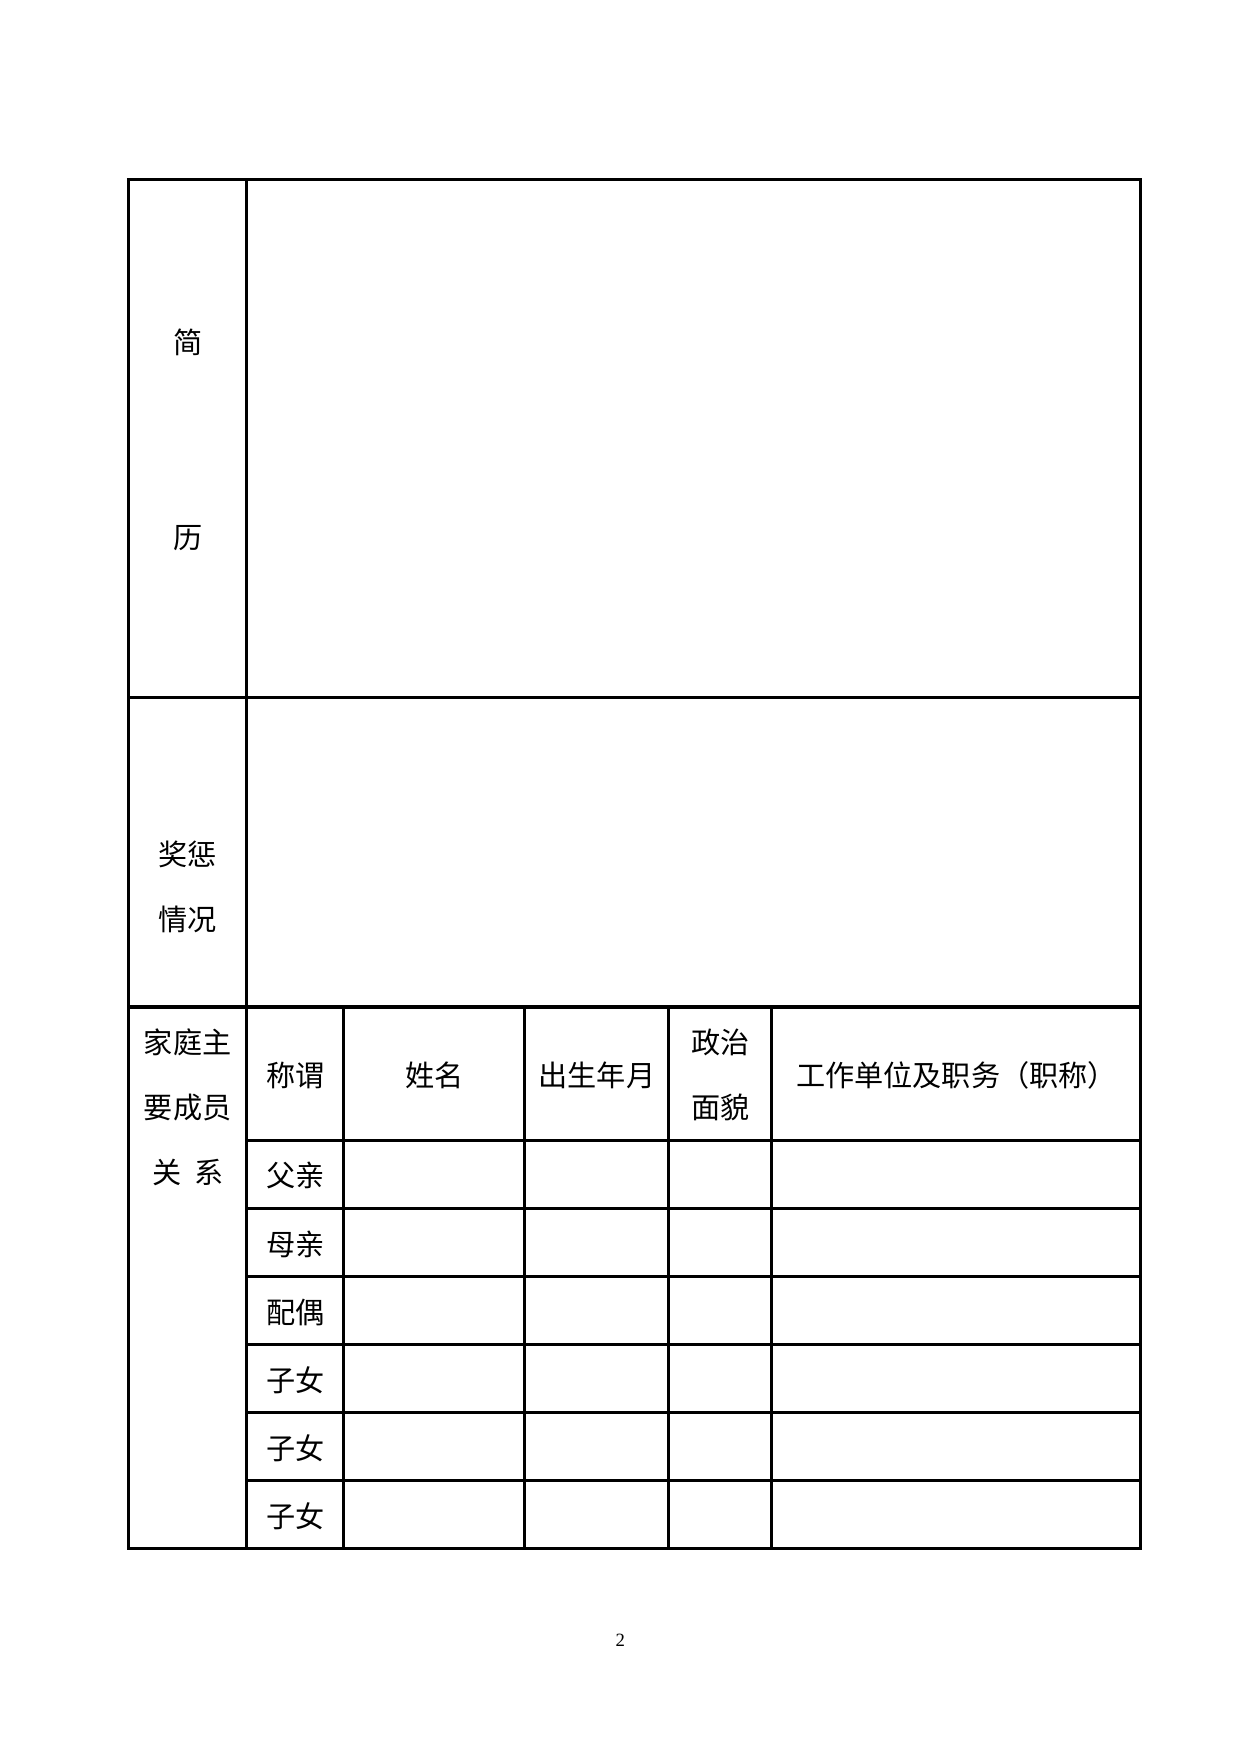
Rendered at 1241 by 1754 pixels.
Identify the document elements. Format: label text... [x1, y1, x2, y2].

table_cell [773, 1278, 1139, 1343]
table_cell 称谓 [248, 1009, 342, 1138]
table_cell [526, 1414, 667, 1479]
table_cell [773, 1210, 1139, 1275]
table_cell [526, 1210, 667, 1275]
table_cell 奖惩 情况 [130, 699, 245, 1005]
table_cell [526, 1482, 667, 1547]
table_cell [670, 1278, 770, 1343]
table_cell [670, 1210, 770, 1275]
table_cell 工作单位及职务（职称） [773, 1009, 1139, 1138]
table_cell [345, 1278, 523, 1343]
table_cell [670, 1346, 770, 1411]
table_cell [345, 1414, 523, 1479]
table_cell [526, 1278, 667, 1343]
table_cell [773, 1414, 1139, 1479]
table_cell 简 历 [130, 181, 245, 696]
table_cell [670, 1142, 770, 1207]
table_cell [345, 1346, 523, 1411]
table_cell [248, 699, 1139, 1005]
table_cell [773, 1142, 1139, 1207]
table_cell [345, 1142, 523, 1207]
table_cell 出生年月 [526, 1009, 667, 1138]
table_cell [773, 1482, 1139, 1547]
table_cell [773, 1346, 1139, 1411]
table_cell 子女 [248, 1346, 342, 1411]
table_cell 家庭主要成员 关 系 [130, 1009, 245, 1547]
table_cell 母亲 [248, 1210, 342, 1275]
table_cell 配偶 [248, 1278, 342, 1343]
table_cell [526, 1142, 667, 1207]
table_cell [345, 1210, 523, 1275]
table_cell [345, 1482, 523, 1547]
table_cell 政治面貌 [670, 1009, 770, 1138]
table_cell [670, 1482, 770, 1547]
table_cell 姓名 [345, 1009, 523, 1138]
table_cell 父亲 [248, 1142, 342, 1207]
table_cell 子女 [248, 1482, 342, 1547]
table_cell [670, 1414, 770, 1479]
table_cell [248, 181, 1139, 696]
table_cell 子女 [248, 1414, 342, 1479]
table_cell [526, 1346, 667, 1411]
